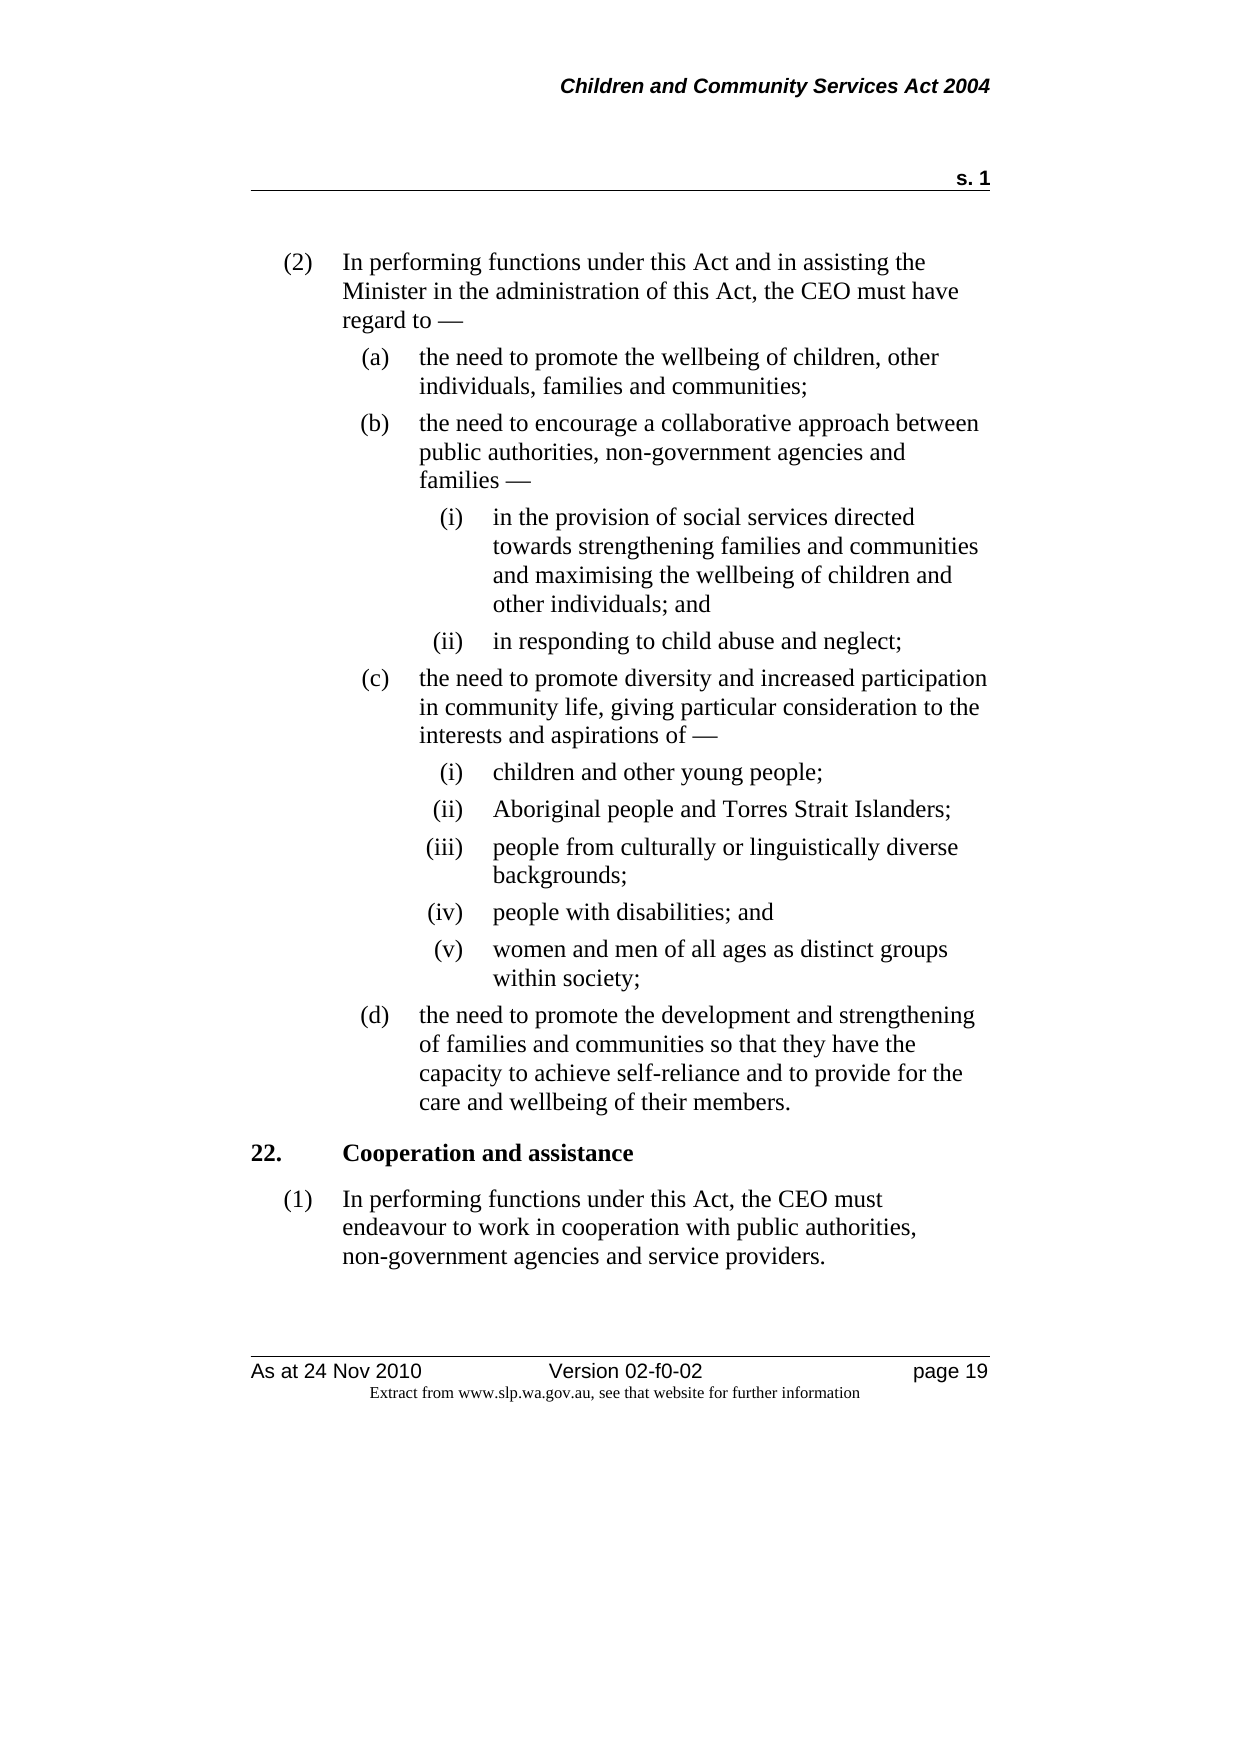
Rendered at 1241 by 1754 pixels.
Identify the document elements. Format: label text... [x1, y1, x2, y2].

text (v) women and men of all ages as distinct groups within society; [251, 934, 990, 992]
text (ii) Aboriginal people and Torres Strait Islanders; [251, 794, 990, 823]
text (2) In performing functions under this Act and in assisting the Minister in the administration of this Act, the CEO must have regard to — [251, 247, 990, 334]
text (i) children and other young people; [251, 757, 990, 786]
text (iii) people from culturally or linguistically diverse backgrounds; [251, 832, 990, 889]
text (i) in the provision of social services directed towards strengthening families and communities and maximising the wellbeing of children and other individuals; and [251, 502, 990, 617]
text (d) the need to promote the development and strengthening of families and communities so that they have the capacity to achieve self-reliance and to provide for the care and wellbeing of their members. [251, 1000, 990, 1115]
text (ii) in responding to child abuse and neglect; [251, 626, 990, 654]
text (1) In performing functions under this Act, the CEO must endeavour to work in cooperation with public authorities, non-government agencies and service providers. [251, 1184, 990, 1270]
text (a) the need to promote the wellbeing of children, other individuals, families and communities; [251, 342, 990, 399]
subtitle 22. Cooperation and assistance [251, 1138, 990, 1167]
text (iv) people with disabilities; and [251, 897, 990, 926]
text (c) the need to promote diversity and increased participation in community life, giving particular consideration to the interests and aspirations of — [251, 663, 990, 749]
text (b) the need to encourage a collaborative approach between public authorities, non-government agencies and families — [251, 408, 990, 494]
